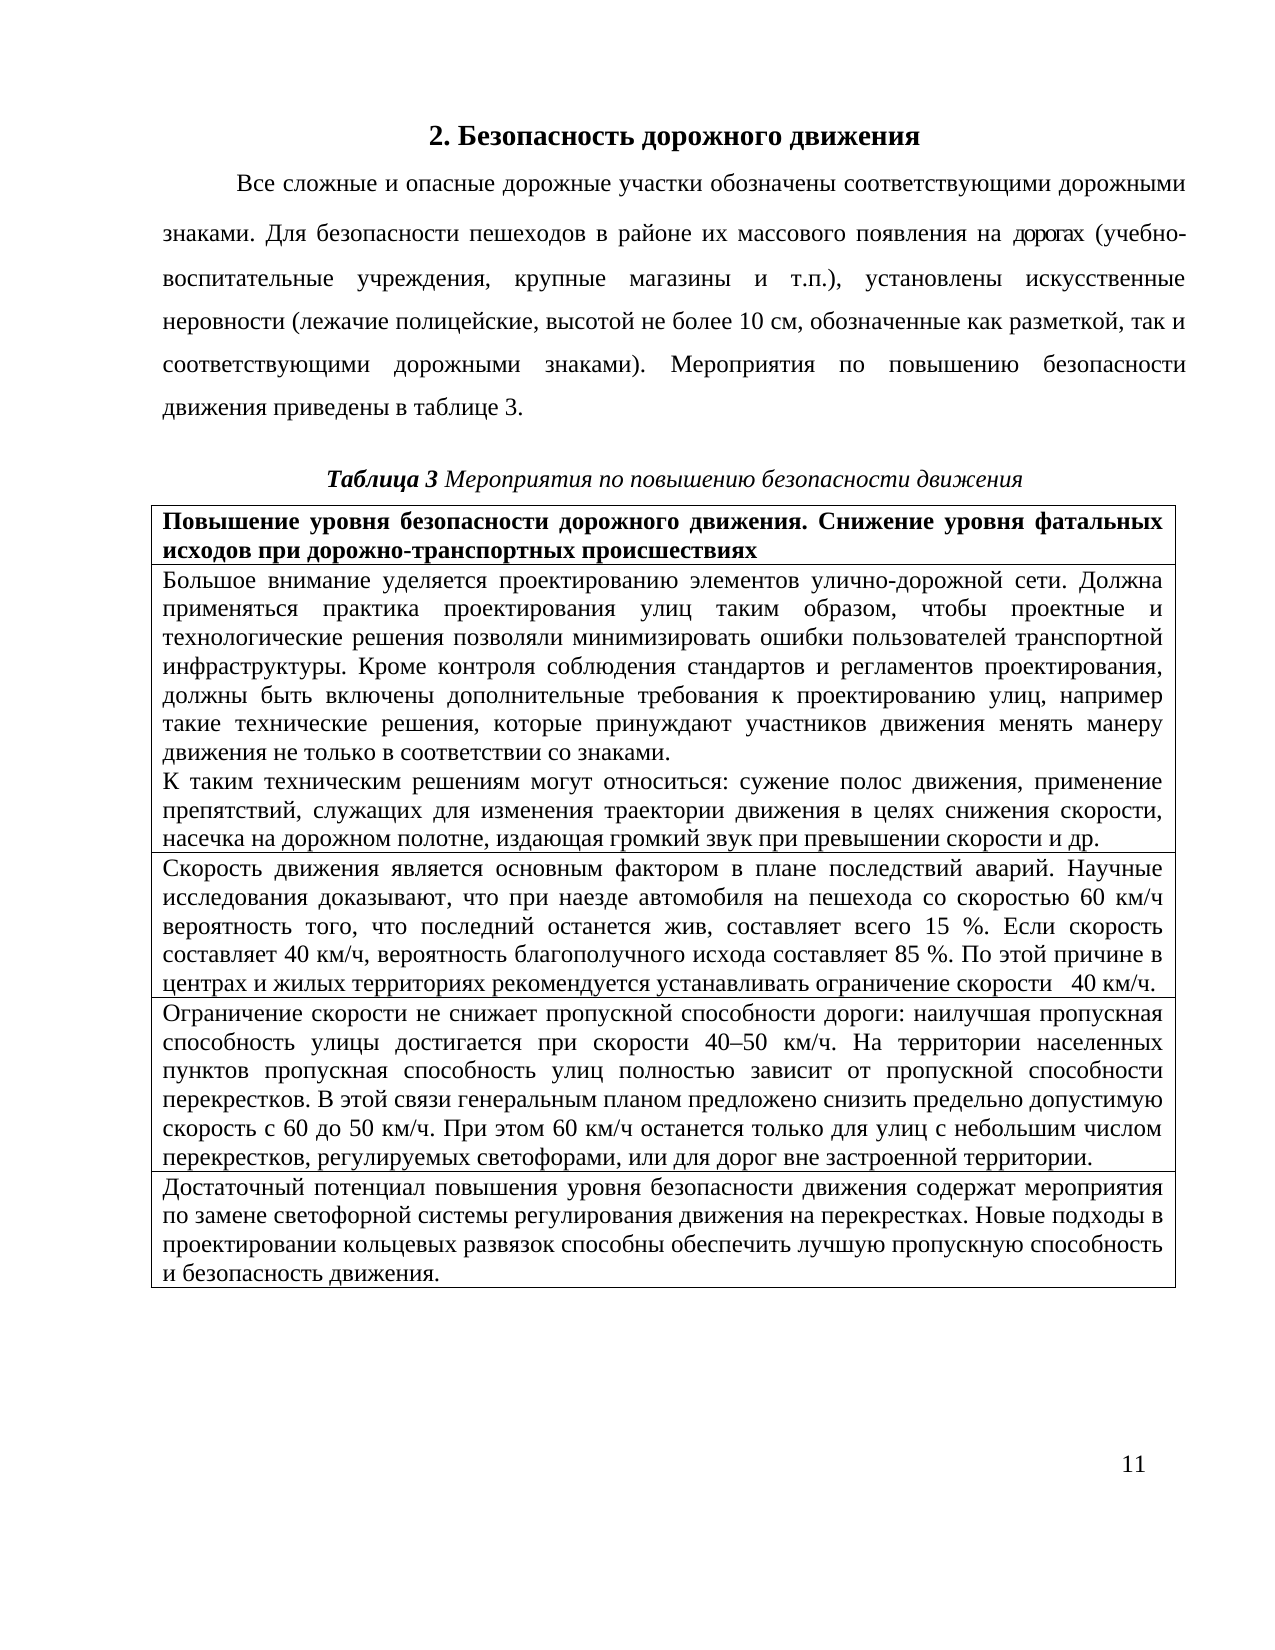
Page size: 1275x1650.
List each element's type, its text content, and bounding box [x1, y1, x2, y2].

table_cell Достаточный потенциал повышения уровня безопасности движения содержат мероприятия по замене светофорной системы регулирования движения на перекрестках. Новые подходы в проектировании кольцевых развязок способны обеспечить лучшую пропускную способность и безопасность движения. [152, 1172, 1175, 1287]
table_cell Большое внимание уделяется проектированию элементов улично-дорожной сети. Должна применяться практика проектирования улиц таким образом, чтобы проектные и технологические решения позволяли минимизировать ошибки пользователей транспортной инфраструктуры. Кроме контроля соблюдения стандартов и регламентов проектирования, должны быть включены дополнительные требования к проектированию улиц, например такие технические решения, которые принуждают участников движения менять манеру движения не только в соответствии со знаками. К таким техническим решениям могут относиться: сужение полос движения, применение препятствий, служащих для изменения траектории движения в целях снижения скорости, насечка на дорожном полотне, издающая громкий звук при превышении скорости и др. [152, 565, 1175, 852]
text 11 [1121, 1449, 1186, 1478]
table_cell Ограничение скорости не снижает пропускной способности дороги: наилучшая пропускная способность улицы достигается при скорости 40–50 км/ч. На территории населенных пунктов пропускная способность улиц полностью зависит от пропускной способности перекрестков. В этой связи генеральным планом предложено снизить предельно допустимую скорость с 60 до 50 км/ч. При этом 60 км/ч останется только для улиц с небольшим числом перекрестков, регулируемых светофорами, или для дорог вне застроенной территории. [152, 998, 1175, 1171]
text Таблица 3 Мероприятия по повышению безопасности движения [162, 464, 1186, 493]
table_header Повышение уровня безопасности дорожного движения. Снижение уровня фатальных исходов при дорожно-транспортных происшествиях [152, 506, 1175, 564]
text 2. Безопасность дорожного движения [162, 118, 1186, 152]
table_cell Скорость движения является основным фактором в плане последствий аварий. Научные исследования доказывают, что при наезде автомобиля на пешехода со скоростью 60 км/ч вероятность того, что последний останется жив, составляет всего 15 %. Если скорость составляет 40 км/ч, вероятность благополучного исхода составляет 85 %. По этой причине в центрах и жилых территориях рекомендуется устанавливать ограничение скорости 40 км/ч. [152, 853, 1175, 997]
text Все сложные и опасные дорожные участки обозначены соответствующими дорожными знаками. Для безопасности пешеходов в районе их массового появления на дорогах (учебно-воспитательные учреждения, крупные магазины и т.п.), установлены искусственные неровности (лежачие полицейские, высотой не более 10 см, обозначенные как разметкой, так и соответствующими дорожными знаками). Мероприятия по повышению безопасности движения приведены в таблице 3. [162, 168, 1186, 421]
